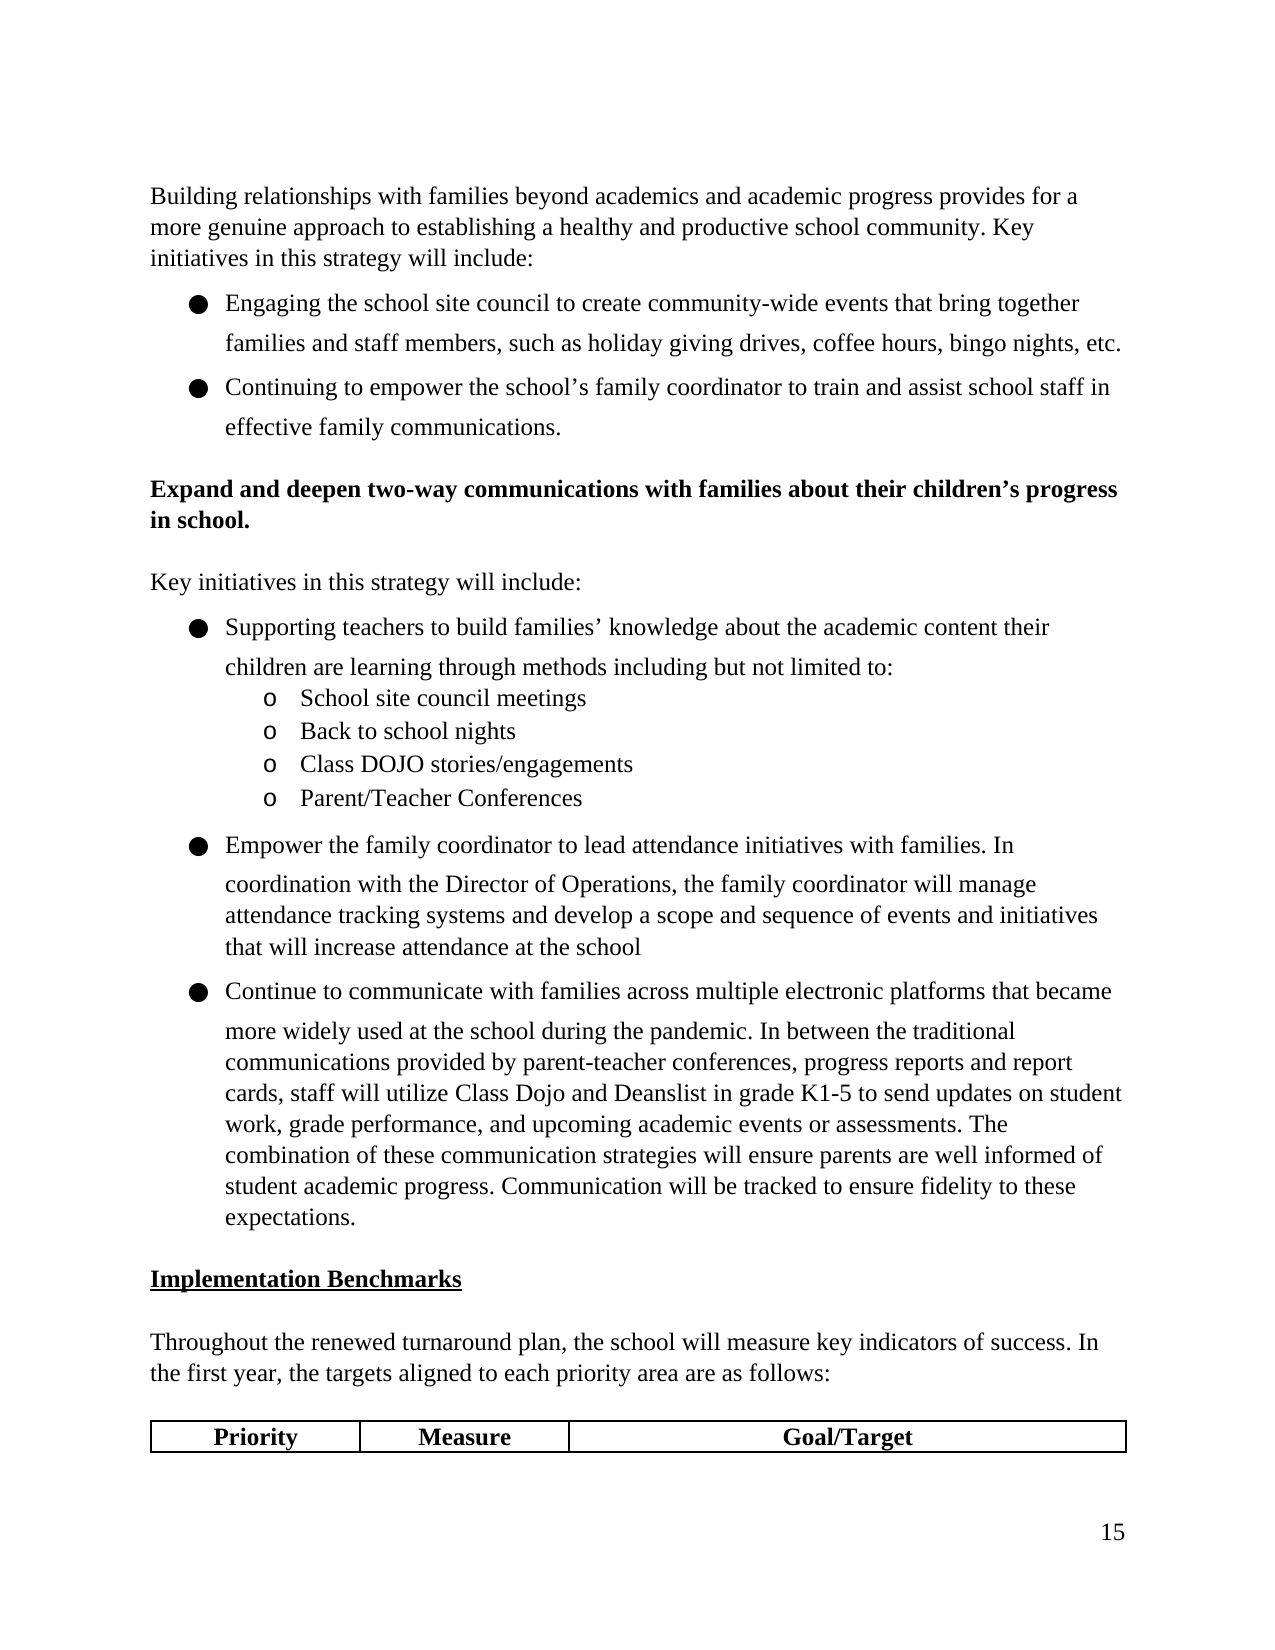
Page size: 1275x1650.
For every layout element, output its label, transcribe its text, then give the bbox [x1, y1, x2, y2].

text Building relationships with families beyond academics and academic progress provides for a more genuine approach to establishing a healthy and productive school community. Key initiatives in this strategy will include: [150, 181, 1125, 272]
list School site council meetings [262, 683, 1125, 714]
text Implementation Benchmarks [150, 1264, 1125, 1293]
list Parent/Teacher Conferences [262, 783, 1125, 814]
table_header Priority [152, 1422, 359, 1451]
list Engaging the school site council to create community-wide events that bring together families and staff members, such as holiday giving drives, coffee hours, bingo nights, etc. [187, 274, 1125, 356]
table_header Goal/Target [570, 1422, 1125, 1451]
list Continuing to empower the school’s family coordinator to train and assist school staff in effective family communications. [187, 359, 1125, 441]
list Back to school nights [262, 716, 1125, 747]
table_header Measure [361, 1422, 568, 1451]
text Expand and deepen two-way communications with families about their children’s progress in school. [150, 474, 1125, 534]
list Empower the family coordinator to lead attendance initiatives with families. In coordination with the Director of Operations, the family coordinator will manage attendance tracking systems and develop a scope and sequence of events and initiatives that will increase attendance at the school [187, 816, 1125, 960]
text Throughout the renewed turnaround plan, the school will measure key indicators of success. In the first year, the targets aligned to each priority area are as follows: [150, 1327, 1125, 1386]
list Continue to communicate with families across multiple electronic platforms that became more widely used at the school during the pandemic. In between the traditional communications provided by parent-teacher conferences, progress reports and report cards, staff will utilize Class Dojo and Deanslist in grade K1-5 to send updates on student work, grade performance, and upcoming academic events or assessments. The combination of these communication strategies will ensure parents are well informed of student academic progress. Communication will be tracked to ensure fidelity to these expectations. [187, 963, 1125, 1231]
text Key initiatives in this strategy will include: [150, 567, 1125, 596]
list Class DOJO stories/engagements [262, 749, 1125, 780]
list Supporting teachers to build families’ knowledge about the academic content their children are learning through methods including but not limited to: [187, 598, 1125, 681]
